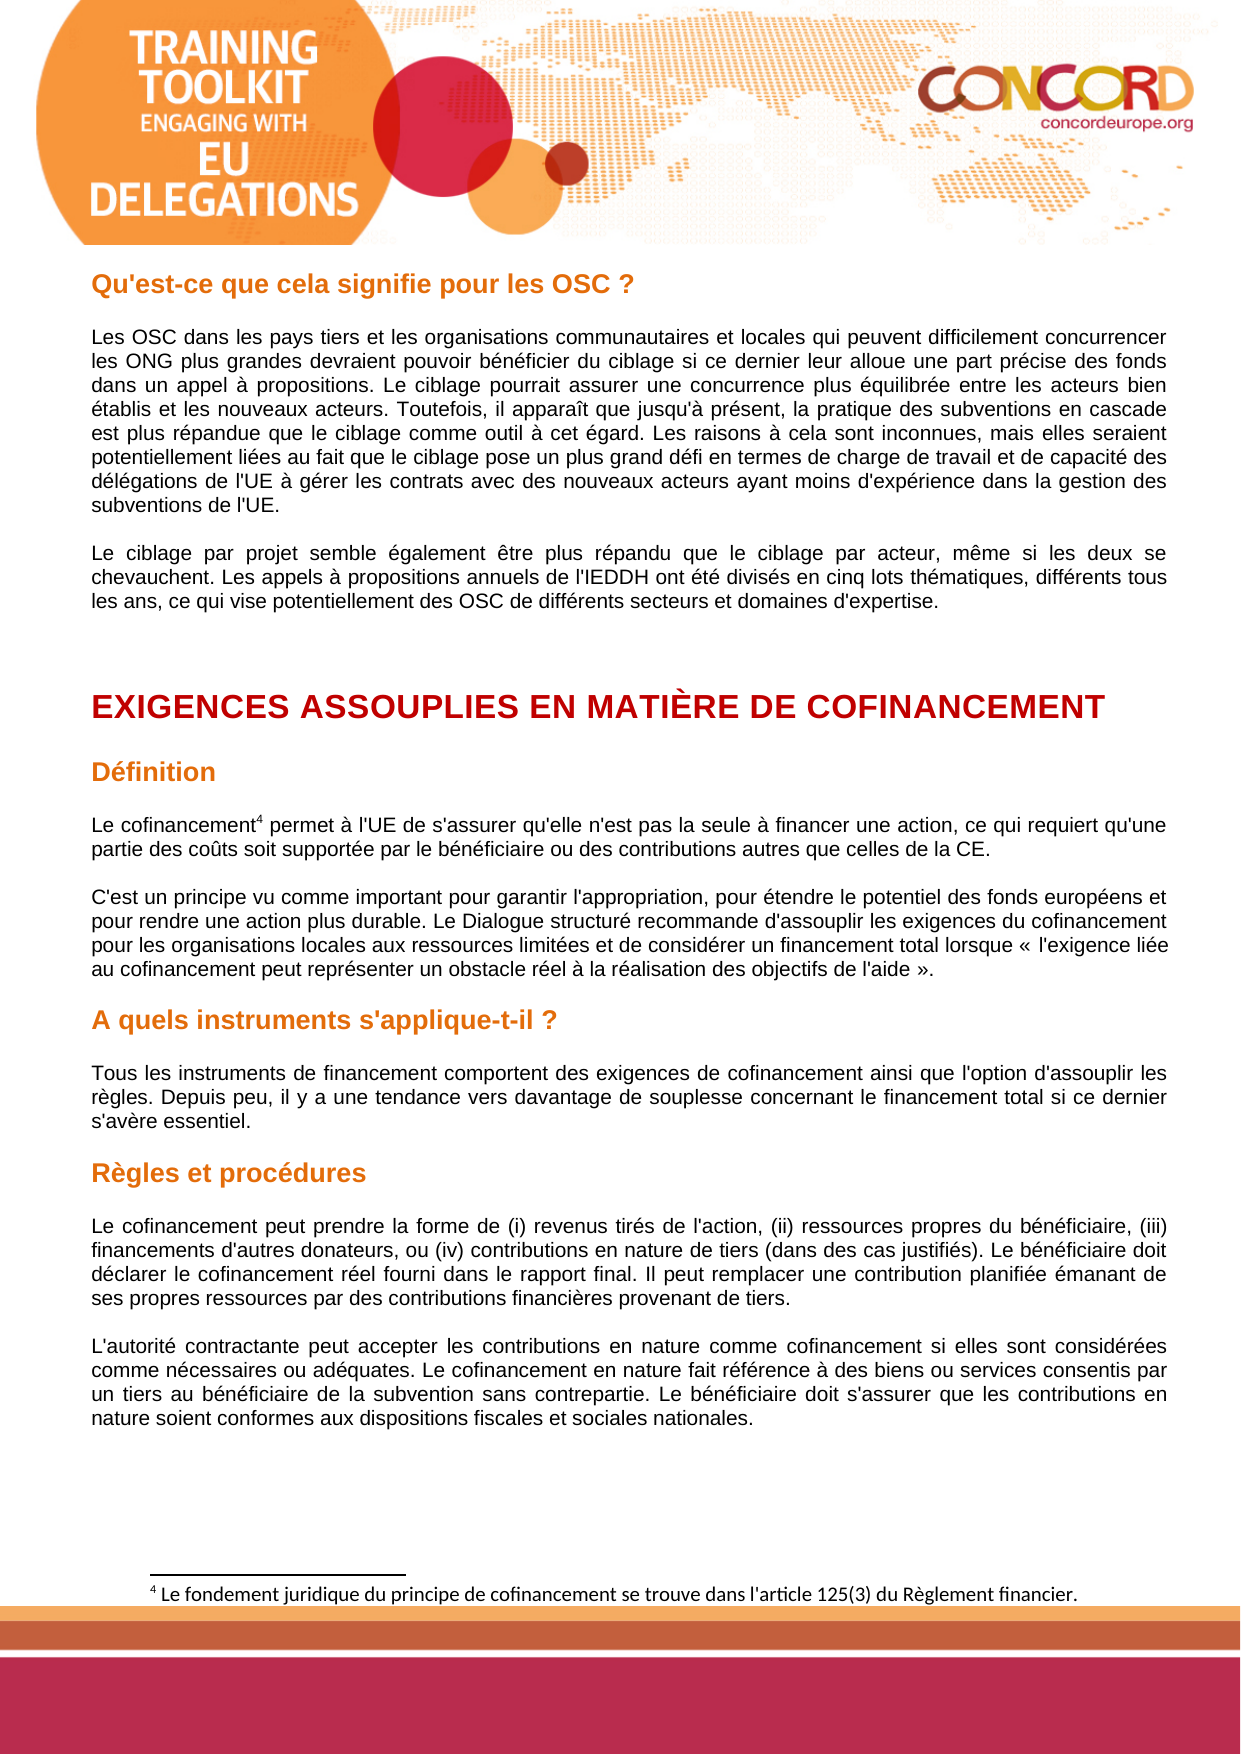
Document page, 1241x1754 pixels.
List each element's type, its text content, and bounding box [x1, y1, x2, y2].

text Règles et procédures [91, 1157, 1240, 1188]
text Définition [91, 756, 1240, 787]
text Tous les instruments de financement comportent des exigences de cofinancement ainsi que l'option d'assouplir les règles. Depuis peu, il y a une tendance vers davantage de souplesse concernant le financement total si ce dernier s'avère essentiel. [91, 1061, 1169, 1133]
text C'est un principe vu comme important pour garantir l'appropriation, pour étendre le potentiel des fonds européens et pour rendre une action plus durable. Le Dialogue structuré recommande d'assouplir les exigences du cofinancement pour les organisations locales aux ressources limitées et de considérer un financement total lorsque « l'exigence liée au cofinancement peut représenter un obstacle réel à la réalisation des objectifs de l'aide ». [91, 884, 1169, 980]
text Qu'est-ce que cela signifie pour les OSC ? [91, 268, 1240, 299]
picture [0, 0, 1241, 245]
text Le cofinancement peut prendre la forme de (i) revenus tirés de l'action, (ii) ressources propres du bénéficiaire, (iii) financements d'autres donateurs, ou (iv) contributions en nature de tiers (dans des cas justifiés). Le bénéficiaire doit déclarer le cofinancement réel fourni dans le rapport final. Il peut remplacer une contribution planifiée émanant de ses propres ressources par des contributions financières provenant de tiers. [91, 1214, 1169, 1309]
picture [0, 1606, 1241, 1754]
text Les OSC dans les pays tiers et les organisations communautaires et locales qui peuvent difficilement concurrencer les ONG plus grandes devraient pouvoir bénéficier du ciblage si ce dernier leur alloue une part précise des fonds dans un appel à propositions. Le ciblage pourrait assurer une concurrence plus équilibrée entre les acteurs bien établis et les nouveaux acteurs. Toutefois, il apparaît que jusqu'à présent, la pratique des subventions en cascade est plus répandue que le ciblage comme outil à cet égard. Les raisons à cela sont inconnues, mais elles seraient potentiellement liées au fait que le ciblage pose un plus grand défi en termes de charge de travail et de capacité des délégations de l'UE à gérer les contrats avec des nouveaux acteurs ayant moins d'expérience dans la gestion des subventions de l'UE. [91, 325, 1169, 517]
text Le ciblage par projet semble également être plus répandu que le ciblage par acteur, même si les deux se chevauchent. Les appels à propositions annuels de l'IEDDH ont été divisés en cinq lots thématiques, différents tous les ans, ce qui vise potentiellement des OSC de différents secteurs et domaines d'expertise. [91, 541, 1169, 612]
text L'autorité contractante peut accepter les contributions en nature comme cofinancement si elles sont considérées comme nécessaires ou adéquates. Le cofinancement en nature fait référence à des biens ou services consentis par un tiers au bénéficiaire de la subvention sans contrepartie. Le bénéficiaire doit s'assurer que les contributions en nature soient conformes aux dispositions fiscales et sociales nationales. [91, 1333, 1169, 1429]
text A quels instruments s'applique-t-il ? [91, 1004, 1240, 1036]
text Exigences assouplies en matière de cofinancement [91, 687, 1240, 725]
text Le cofinancement permet à l'UE de s'assurer qu'elle n'est pas la seule à financer une action, ce qui requiert qu'une partie des coûts soit supportée par le bénéficiaire ou des contributions autres que celles de la CE. [91, 813, 1169, 861]
